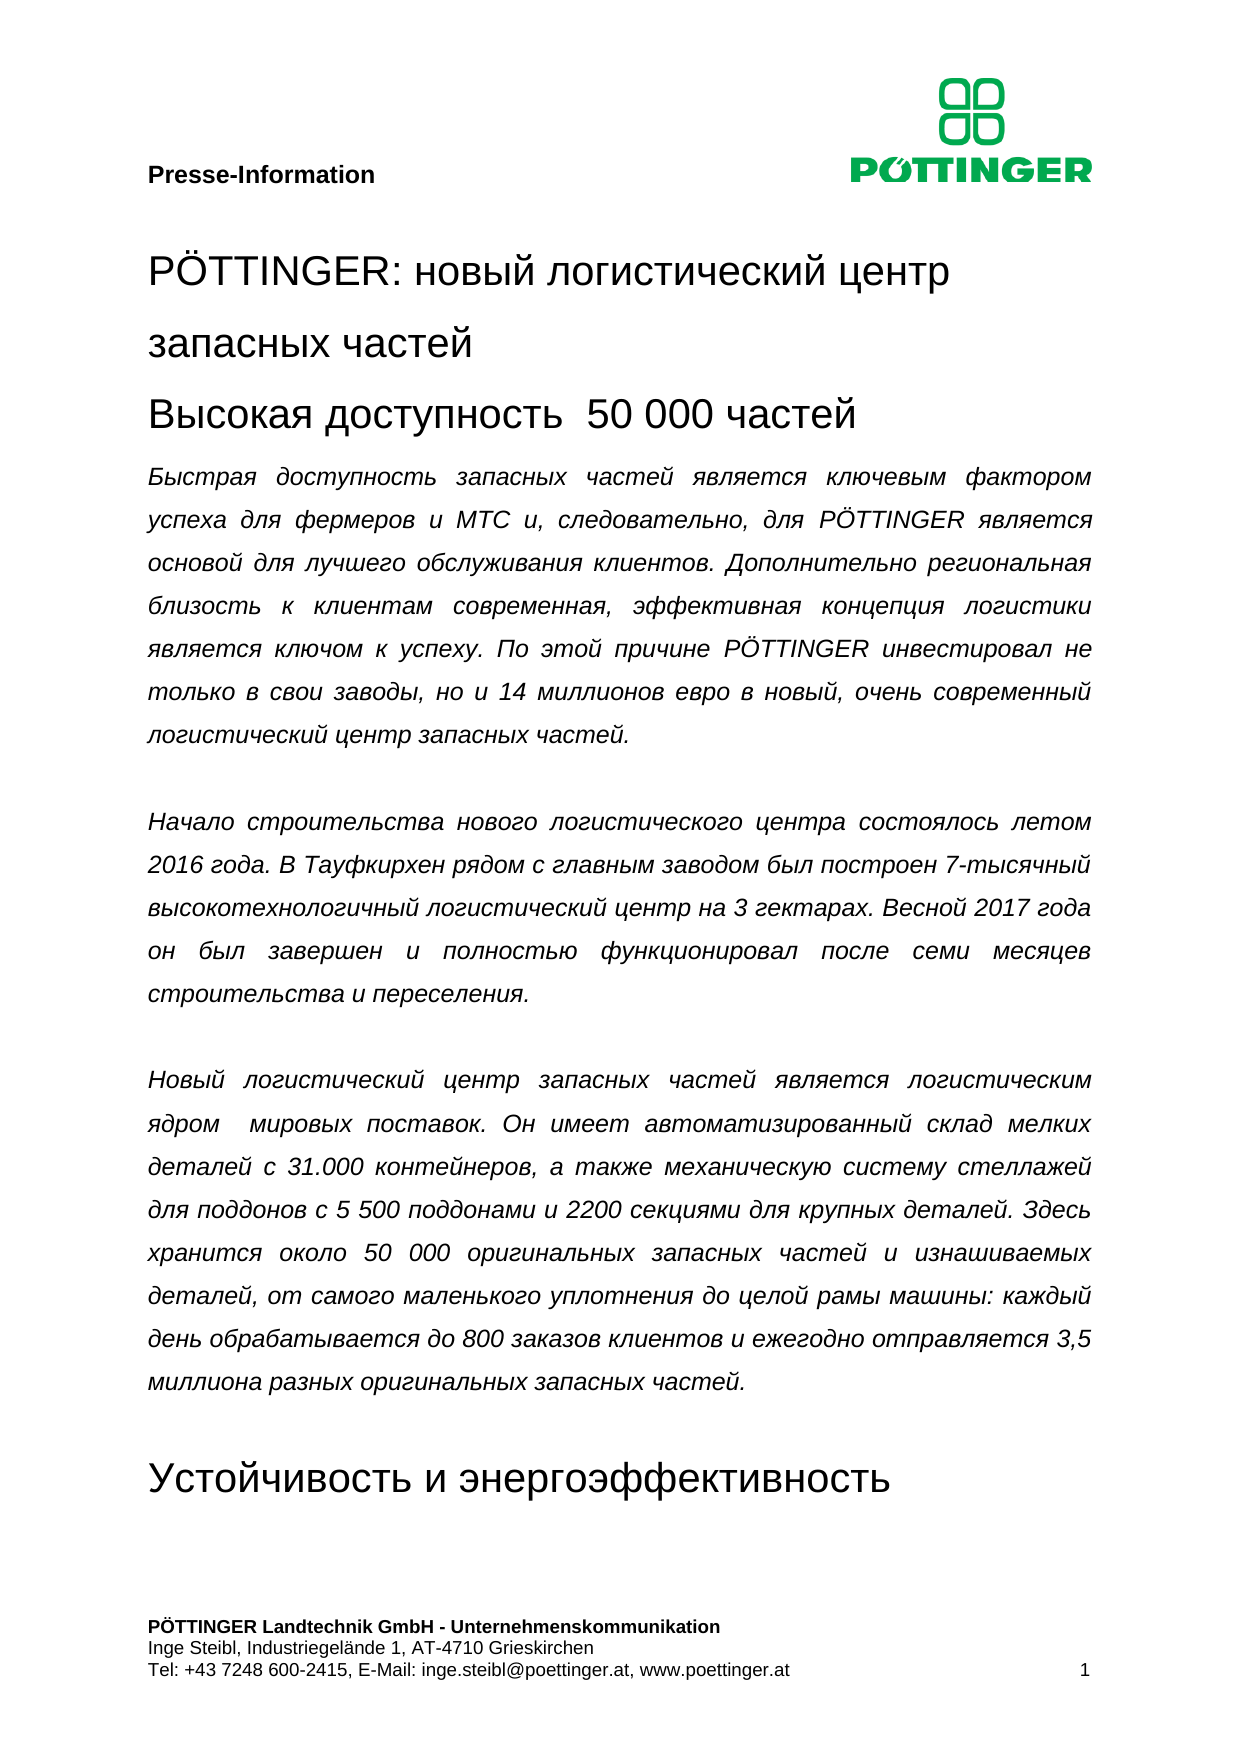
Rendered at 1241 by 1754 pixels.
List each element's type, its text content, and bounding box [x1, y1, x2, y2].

picture [850, 78, 1093, 181]
text Начало строительства нового логистического центра состоялось летом 2016 года. В Тауфкирхен рядом с главным заводом был построен 7-тысячный высокотехнологичный логистический центр на 3 гектарах. Весной 2017 года он был завершен и полностью функционировал после семи месяцев строительства и переселения. [148, 807, 1093, 1008]
text Быстрая доступность запасных частей является ключевым фактором успеха для фермеров и МТС и, следовательно, для PÖTTINGER является основой для лучшего обслуживания клиентов. Дополнительно региональная близость к клиентам современная, эффективная концепция логистики является ключом к успеху. По этой причине PÖTTINGER инвестировал не только в свои заводы, но и 14 миллионов евро в новый, очень современный логистический центр запасных частей. [148, 462, 1093, 749]
text PÖTTINGER: новый логистический центр запасных частей [148, 246, 1093, 366]
text Высокая доступность 50 000 частей [148, 390, 1093, 438]
text Устойчивость и энергоэффективность [148, 1454, 1093, 1502]
text Новый логистический центр запасных частей является логистическим ядром мировых поставок. Он имеет автоматизированный склад мелких деталей с 31.000 контейнеров, а также механическую систему стеллажей для поддонов с 5 500 поддонами и 2200 секциями для крупных деталей. Здесь хранится около 50 000 оригинальных запасных частей и изнашиваемых деталей, от самого маленького уплотнения до целой рамы машины: каждый день обрабатывается до 800 заказов клиентов и ежегодно отправляется 3,5 миллиона разных оригинальных запасных частей. [148, 1066, 1093, 1396]
